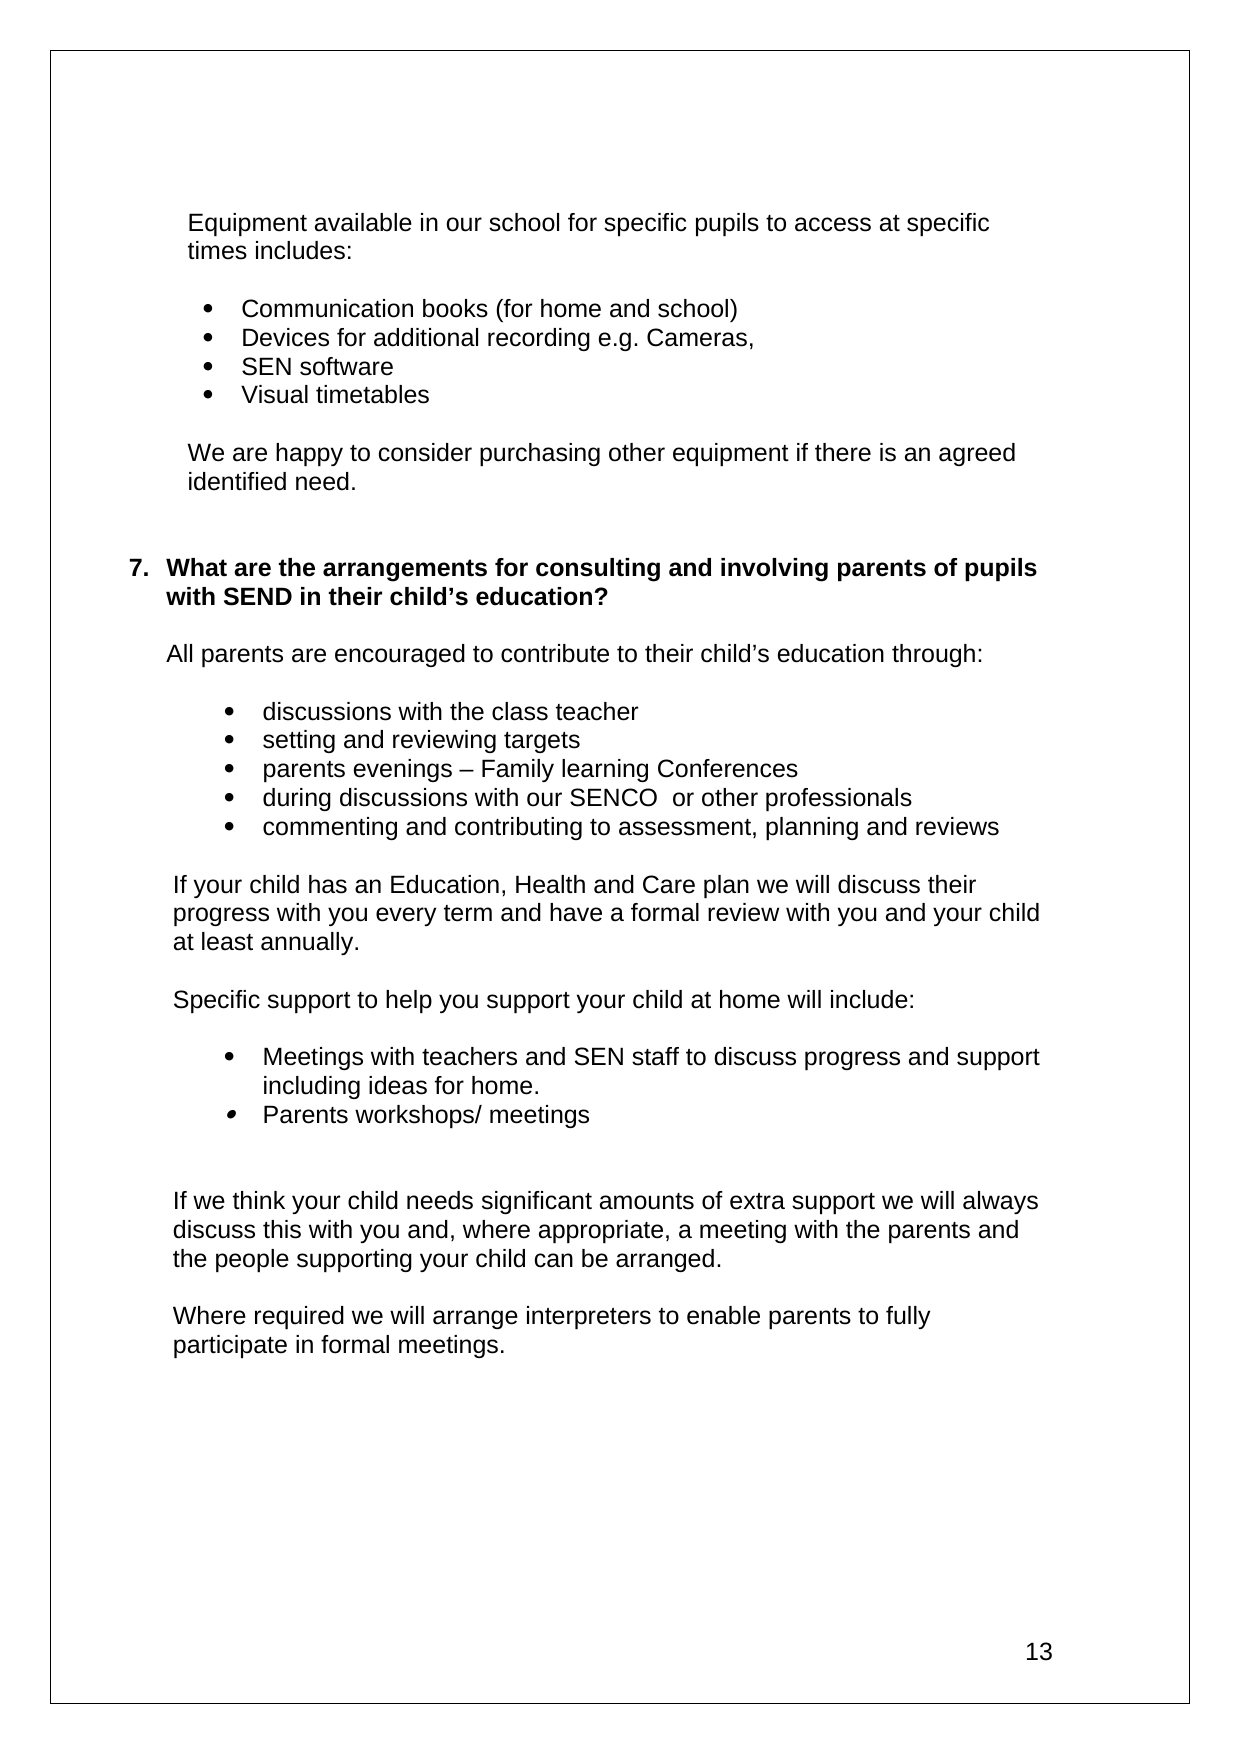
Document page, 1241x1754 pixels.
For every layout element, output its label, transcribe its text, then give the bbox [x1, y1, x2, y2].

list Parents workshops/ meetings [225, 1100, 1053, 1129]
list Visual timetables [203, 380, 1053, 409]
text If we think your child needs significant amounts of extra support we will always discuss this with you and, where appropriate, a meeting with the parents and the people supporting your child can be arranged. [173, 1186, 1053, 1272]
list during discussions with our SENCO or other professionals [225, 783, 1053, 812]
list parents evenings – Family learning Conferences [225, 754, 1053, 783]
text Equipment available in our school for specific pupils to access at specific times includes: [187, 207, 1053, 265]
list Devices for additional recording e.g. Cameras, [203, 323, 1053, 351]
list commenting and contributing to assessment, planning and reviews [225, 812, 1053, 841]
list Communication books (for home and school) [203, 294, 1053, 323]
list What are the arrangements for consulting and involving parents of pupils with SEND in their child’s education? [128, 553, 1053, 610]
list discussions with the class teacher [225, 697, 1053, 726]
list Meetings with teachers and SEN staff to discuss progress and support including ideas for home. [225, 1042, 1053, 1100]
list SEN software [203, 351, 1053, 380]
text Where required we will arrange interpreters to enable parents to fully participate in formal meetings. [173, 1301, 1053, 1359]
list setting and reviewing targets [225, 726, 1053, 754]
text If your child has an Education, Health and Care plan we will discuss their progress with you every term and have a formal review with you and your child at least annually. [173, 870, 1053, 956]
list All parents are encouraged to contribute to their child’s education through: [166, 639, 1053, 668]
text Specific support to help you support your child at home will include: [173, 985, 1053, 1013]
text We are happy to consider purchasing other equipment if there is an agreed identified need. [187, 438, 1053, 495]
